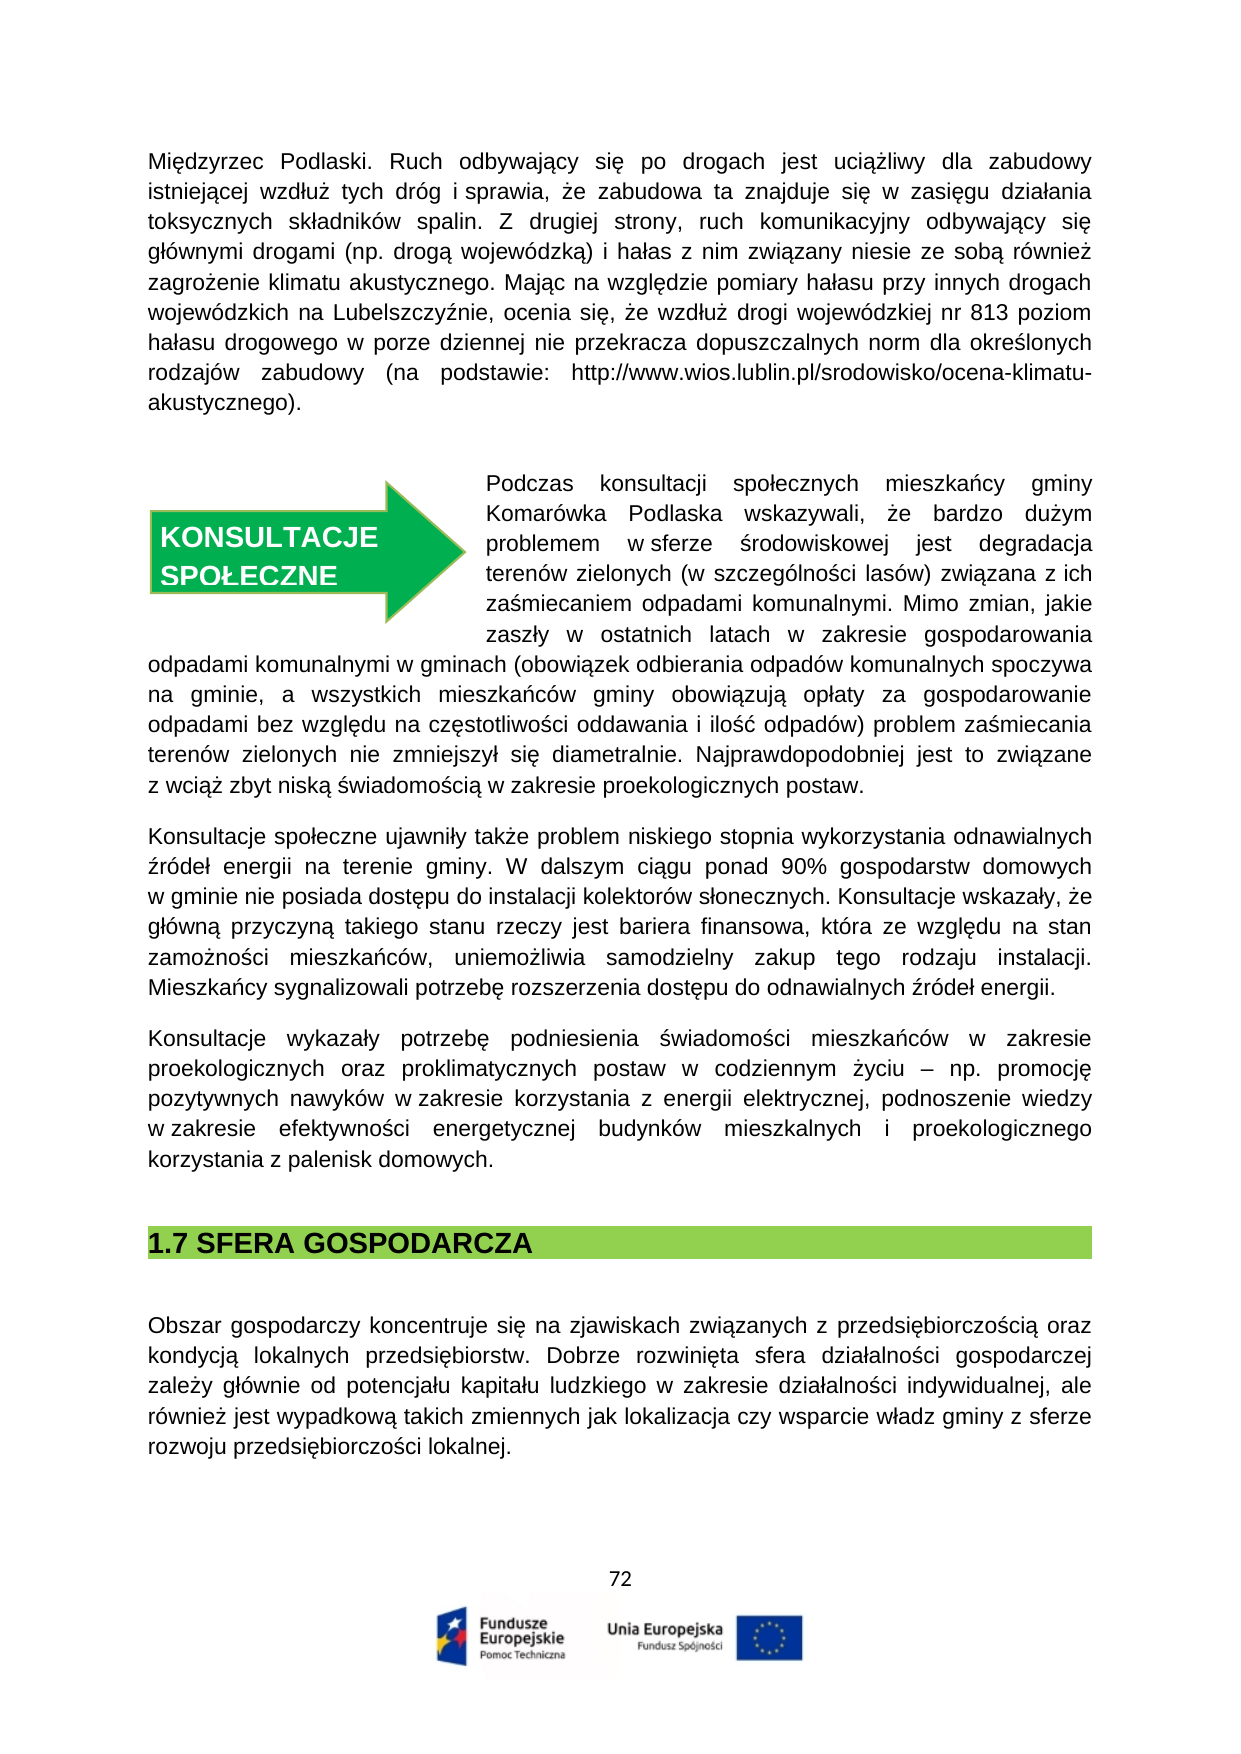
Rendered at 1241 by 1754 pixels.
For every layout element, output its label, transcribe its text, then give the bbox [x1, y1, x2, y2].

subtitle 1.7 SFERA GOSPODARCZA [148, 1226, 1092, 1259]
text Obszar gospodarczy koncentruje się na zjawiskach związanych z przedsiębiorczością oraz kondycją lokalnych przedsiębiorstw. Dobrze rozwinięta sfera działalności gospodarczej zależy głównie od potencjału kapitału ludzkiego w zakresie działalności indywidualnej, ale również jest wypadkową takich zmiennych jak lokalizacja czy wsparcie władz gminy z sferze rozwoju przedsiębiorczości lokalnej. [148, 1312, 1092, 1459]
picture [423, 1592, 817, 1681]
text Konsultacje wykazały potrzebę podniesienia świadomości mieszkańców w zakresie proekologicznych oraz proklimatycznych postaw w codziennym życiu – np. promocję pozytywnych nawyków w zakresie korzystania z energii elektrycznej, podnoszenie wiedzy w zakresie efektywności energetycznej budynków mieszkalnych i proekologicznego korzystania z palenisk domowych. [148, 1025, 1092, 1172]
text Podczas konsultacji społecznych mieszkańcy gminy Komarówka Podlaska wskazywali, że bardzo dużym problemem w sferze środowiskowej jest degradacja terenów zielonych (w szczególności lasów) związana z ich zaśmiecaniem odpadami komunalnymi. Mimo zmian, jakie zaszły w ostatnich latach w zakresie gospodarowania odpadami komunalnymi w gminach (obowiązek odbierania odpadów komunalnych spoczywa na gminie, a wszystkich mieszkańców gminy obowiązują opłaty za gospodarowanie odpadami bez względu na częstotliwości oddawania i ilość odpadów) problem zaśmiecania terenów zielonych nie zmniejszył się diametralnie. Najprawdopodobniej jest to związane z wciąż zbyt niską świadomością w zakresie proekologicznych postaw. [148, 469, 1092, 798]
text Konsultacje społeczne ujawniły także problem niskiego stopnia wykorzystania odnawialnych źródeł energii na terenie gminy. W dalszym ciągu ponad 90% gospodarstw domowych w gminie nie posiada dostępu do instalacji kolektorów słonecznych. Konsultacje wskazały, że główną przyczyną takiego stanu rzeczy jest bariera finansowa, która ze względu na stan zamożności mieszkańców, uniemożliwia samodzielny zakup tego rodzaju instalacji. Mieszkańcy sygnalizowali potrzebę rozszerzenia dostępu do odnawialnych źródeł energii. [148, 823, 1092, 1000]
